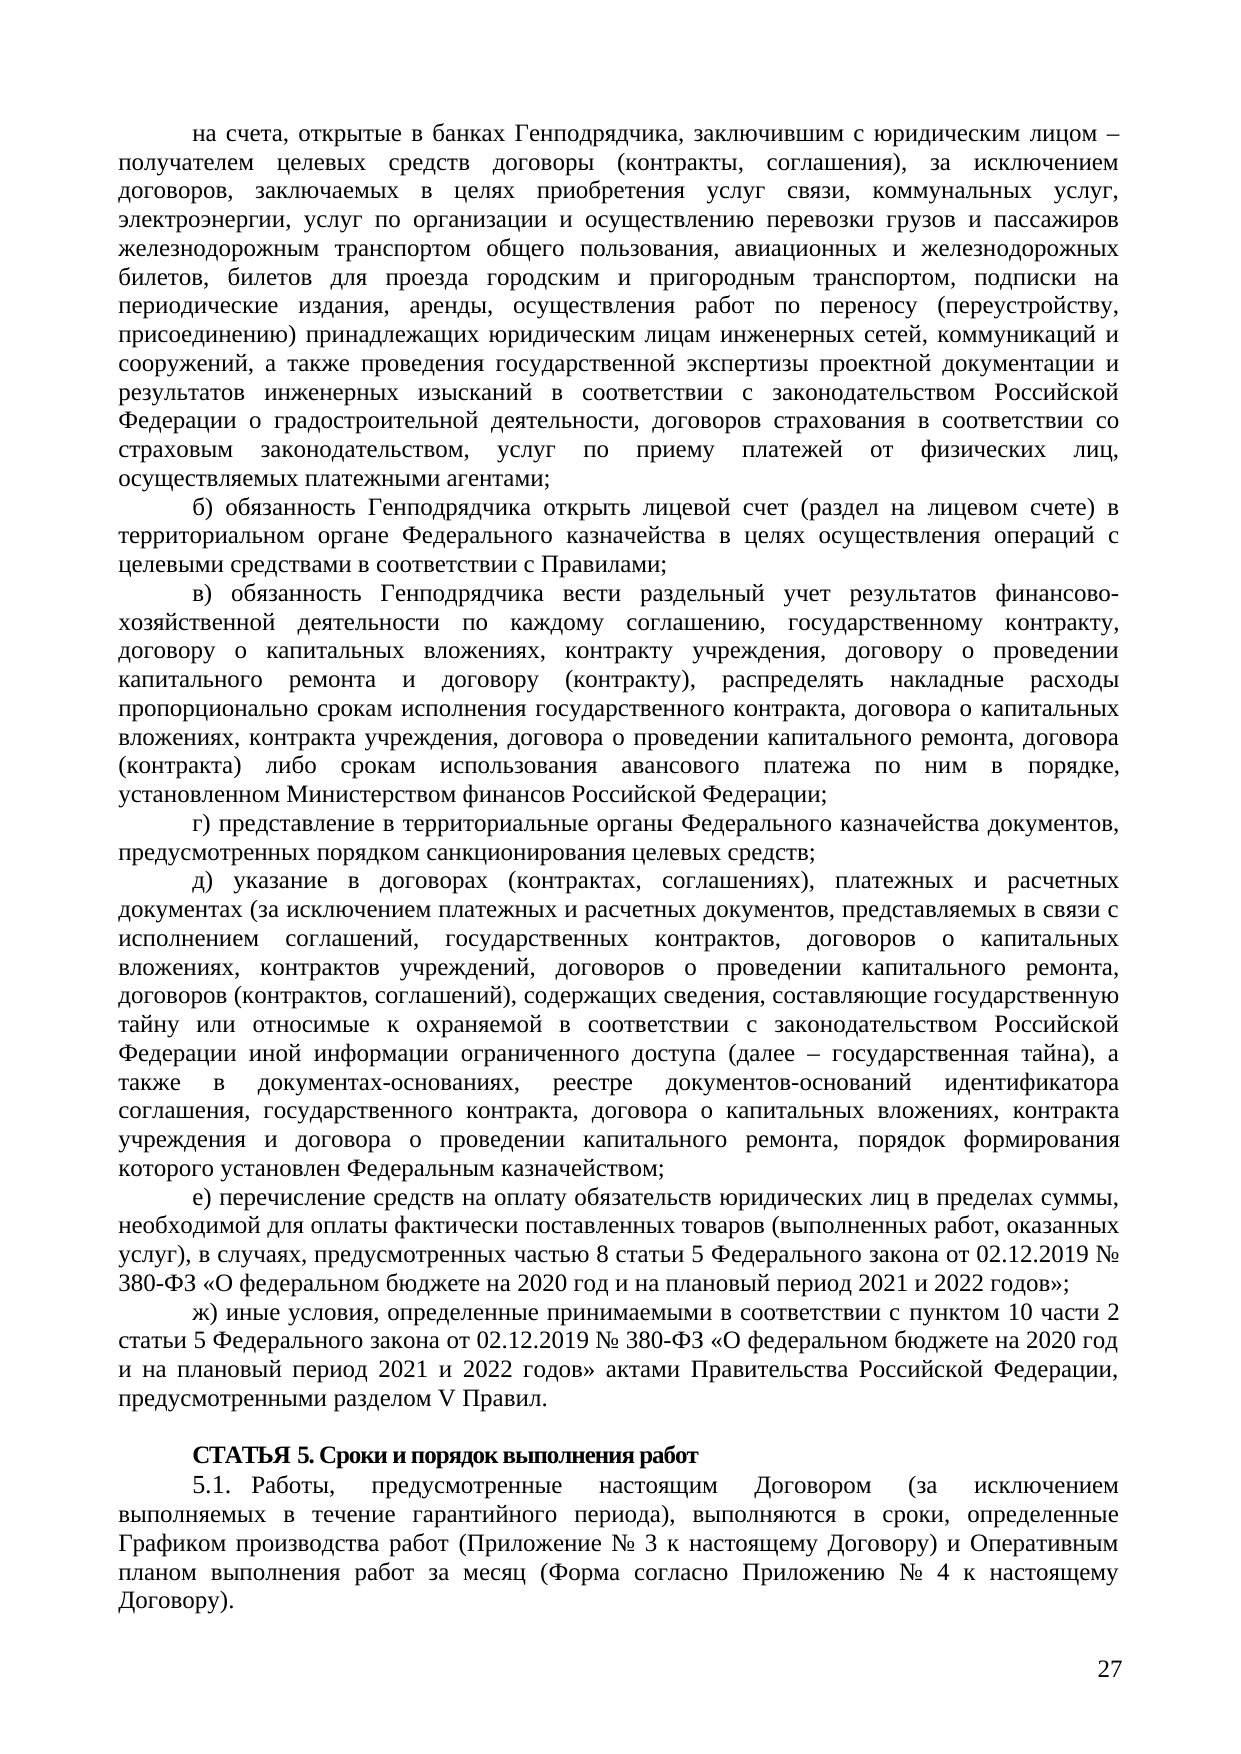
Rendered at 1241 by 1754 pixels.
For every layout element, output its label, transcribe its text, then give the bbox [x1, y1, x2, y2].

text б) обязанность Генподрядчика открыть лицевой счет (раздел на лицевом счете) в территориальном органе Федерального казначейства в целях осуществления операций с целевыми средствами в соответствии с Правилами; [118, 492, 1120, 578]
text е) перечисление средств на оплату обязательств юридических лиц в пределах суммы, необходимой для оплаты фактически поставленных товаров (выполненных работ, оказанных услуг), в случаях, предусмотренных частью 8 статьи 5 Федерального закона от 02.12.2019 № 380-ФЗ «О федеральном бюджете на 2020 год и на плановый период 2021 и 2022 годов»; [118, 1182, 1120, 1297]
list Работы, предусмотренные настоящим Договором (за исключением выполняемых в течение гарантийного периода), выполняются в сроки, определенные Графиком производства работ (Приложение № 3 к настоящему Договору) и Оперативным планом выполнения работ за месяц (Форма согласно Приложению № 4 к настоящему Договору). [118, 1469, 1120, 1614]
text СТАТЬЯ 5. Сроки и порядок выполнения работ [118, 1441, 1122, 1469]
text г) представление в территориальные органы Федерального казначейства документов, предусмотренных порядком санкционирования целевых средств; [118, 808, 1120, 866]
text д) указание в договорах (контрактах, соглашениях), платежных и расчетных документах (за исключением платежных и расчетных документов, представляемых в связи с исполнением соглашений, государственных контрактов, договоров о капитальных вложениях, контрактов учреждений, договоров о проведении капитального ремонта, договоров (контрактов, соглашений), содержащих сведения, составляющие государственную тайну или относимые к охраняемой в соответствии с законодательством Российской Федерации иной информации ограниченного доступа (далее – государственная тайна), а также в документах-основаниях, реестре документов-оснований идентификатора соглашения, государственного контракта, договора о капитальных вложениях, контракта учреждения и договора о проведении капитального ремонта, порядок формирования которого установлен Федеральным казначейством; [118, 866, 1120, 1182]
text ж) иные условия, определенные принимаемыми в соответствии с пунктом 10 части 2 статьи 5 Федерального закона от 02.12.2019 № 380-ФЗ «О федеральном бюджете на 2020 год и на плановый период 2021 и 2022 годов» актами Правительства Российской Федерации, предусмотренными разделом V Правил. [118, 1297, 1120, 1412]
text на счета, открытые в банках Генподрядчика, заключившим с юридическим лицом – получателем целевых средств договоры (контракты, соглашения), за исключением договоров, заключаемых в целях приобретения услуг связи, коммунальных услуг, электроэнергии, услуг по организации и осуществлению перевозки грузов и пассажиров железнодорожным транспортом общего пользования, авиационных и железнодорожных билетов, билетов для проезда городским и пригородным транспортом, подписки на периодические издания, аренды, осуществления работ по переносу (переустройству, присоединению) принадлежащих юридическим лицам инженерных сетей, коммуникаций и сооружений, а также проведения государственной экспертизы проектной документации и результатов инженерных изысканий в соответствии с законодательством Российской Федерации о градостроительной деятельности, договоров страхования в соответствии со страховым законодательством, услуг по приему платежей от физических лиц, осуществляемых платежными агентами; [118, 118, 1120, 492]
text в) обязанность Генподрядчика вести раздельный учет результатов финансово-хозяйственной деятельности по каждому соглашению, государственному контракту, договору о капитальных вложениях, контракту учреждения, договору о проведении капитального ремонта и договору (контракту), распределять накладные расходы пропорционально срокам исполнения государственного контракта, договора о капитальных вложениях, контракта учреждения, договора о проведении капитального ремонта, договора (контракта) либо срокам использования авансового платежа по ним в порядке, установленном Министерством финансов Российской Федерации; [118, 578, 1120, 808]
